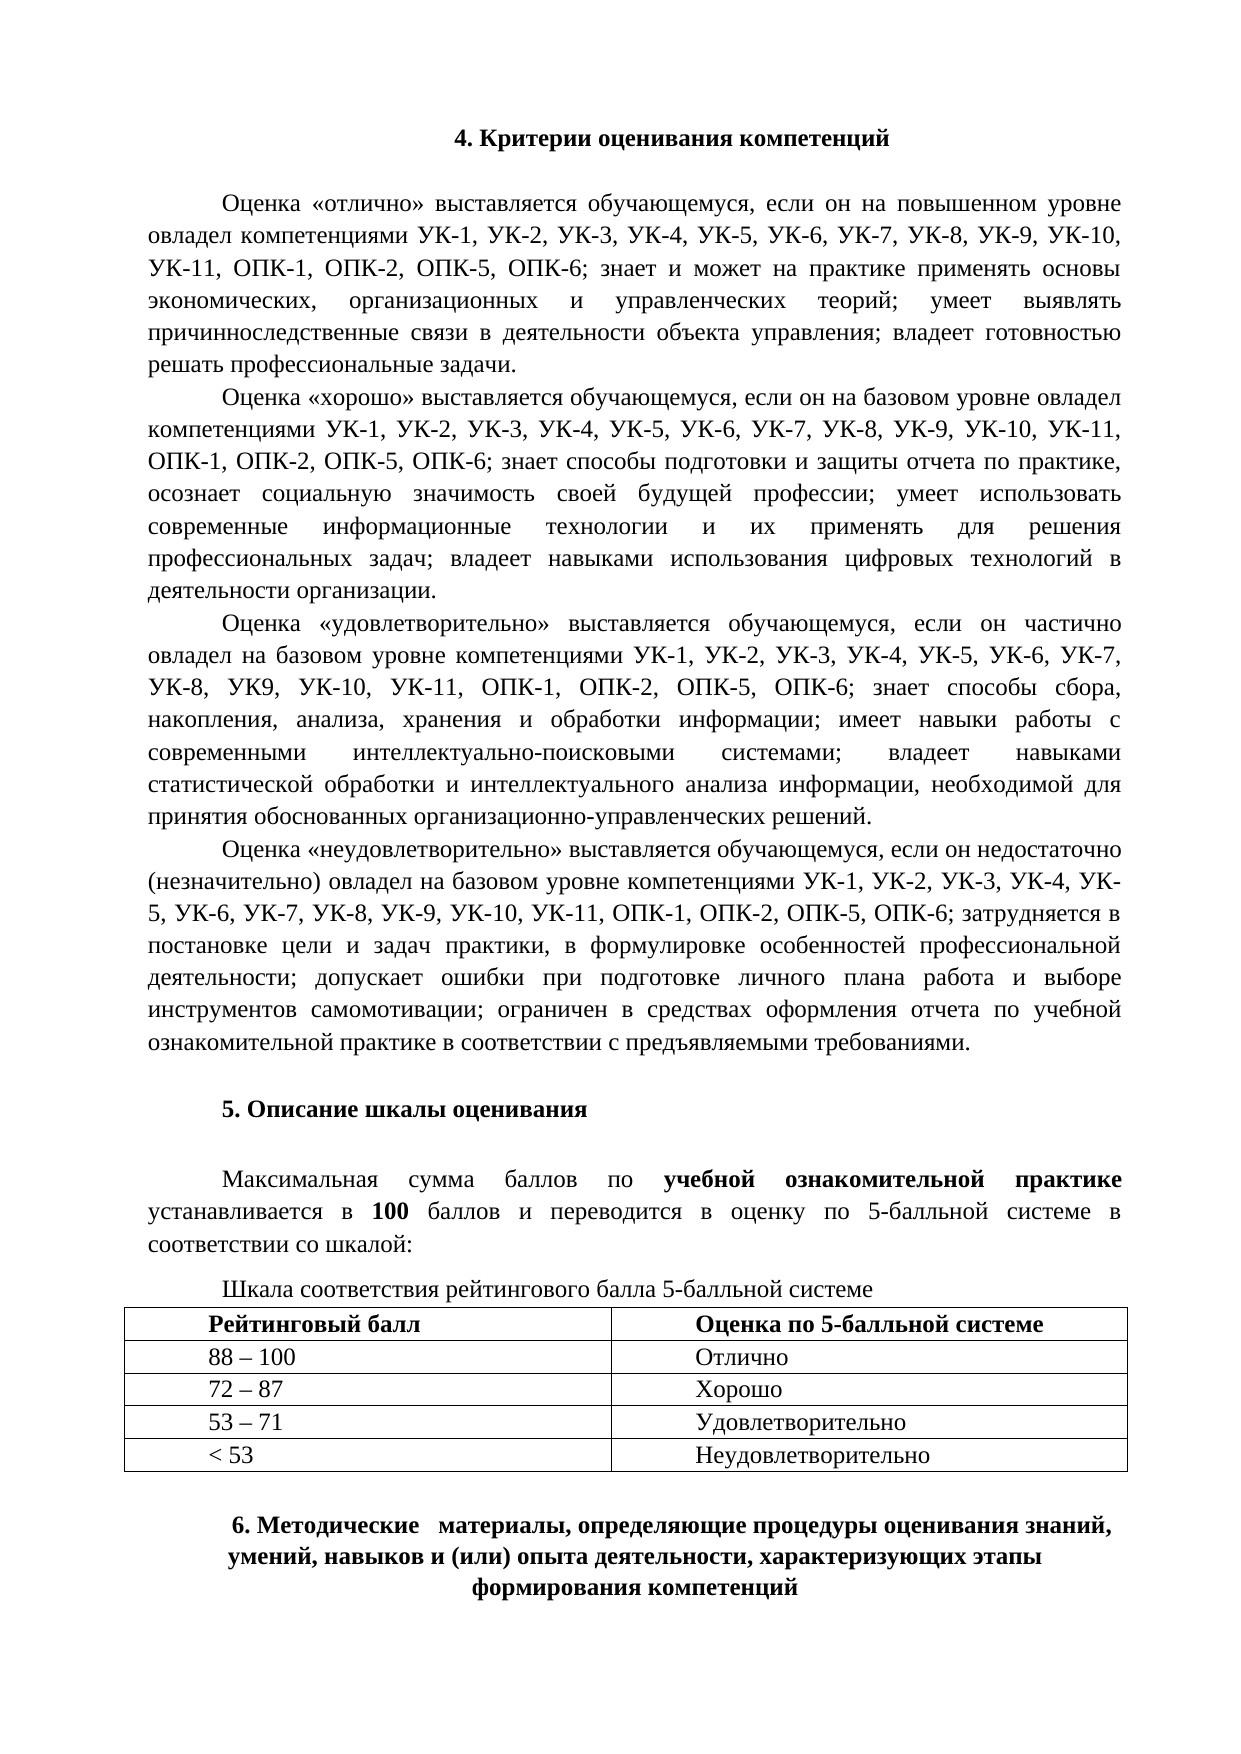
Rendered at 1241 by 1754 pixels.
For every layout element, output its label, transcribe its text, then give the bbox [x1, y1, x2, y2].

subtitle 4. Критерии оценивания компетенций [148, 123, 1122, 152]
table_cell Отлично [612, 1341, 1127, 1373]
table_cell Хорошо [612, 1374, 1127, 1405]
text Максимальная сумма баллов по учебной ознакомительной практике устанавливается в 100 баллов и переводится в оценку по 5-балльной системе в соответствии со шкалой: [148, 1164, 1122, 1257]
subtitle 5. Описание шкалы оценивания [148, 1094, 1122, 1123]
table_cell 53 – 71 [125, 1406, 611, 1438]
table_header Рейтинговый балл [125, 1308, 611, 1340]
table_cell Неудовлетворительно [612, 1439, 1127, 1471]
table_header Оценка по 5-балльной системе [612, 1308, 1127, 1340]
text Оценка «удовлетворительно» выставляется обучающемуся, если он частично овладел на базовом уровне компетенциями УК-1, УК-2, УК-3, УК-4, УК-5, УК-6, УК-7, УК-8, УК9, УК-10, УК-11, ОПК-1, ОПК-2, ОПК-5, ОПК-6; знает способы сбора, накопления, анализа, хранения и обработки информации; имеет навыки работы с современными интеллектуально-поисковыми системами; владеет навыками статистической обработки и интеллектуального анализа информации, необходимой для принятия обоснованных организационно-управленческих решений. [148, 608, 1122, 830]
table_cell < 53 [125, 1439, 611, 1471]
table_cell 72 – 87 [125, 1374, 611, 1405]
table_cell 88 – 100 [125, 1341, 611, 1373]
subtitle 6. Методические материалы, определяющие процедуры оценивания знаний, умений, навыков и (или) опыта деятельности, характеризующих этапы формирования компетенций [148, 1510, 1122, 1601]
text Шкала соответствия рейтингового балла 5-балльной системе [148, 1274, 1122, 1303]
text Оценка «неудовлетворительно» выставляется обучающемуся, если он недостаточно (незначительно) овладел на базовом уровне компетенциями УК-1, УК-2, УК-3, УК-4, УК-5, УК-6, УК-7, УК-8, УК-9, УК-10, УК-11, ОПК-1, ОПК-2, ОПК-5, ОПК-6; затрудняется в постановке цели и задач практики, в формулировке особенностей профессиональной деятельности; допускает ошибки при подготовке личного плана работа и выборе инструментов самомотивации; ограничен в средствах оформления отчета по учебной ознакомительной практике в соответствии с предъявляемыми требованиями. [148, 834, 1122, 1056]
table_cell Удовлетворительно [612, 1406, 1127, 1438]
text Оценка «отлично» выставляется обучающемуся, если он на повышенном уровне овладел компетенциями УК-1, УК-2, УК-3, УК-4, УК-5, УК-6, УК-7, УК-8, УК-9, УК-10, УК-11, ОПК-1, ОПК-2, ОПК-5, ОПК-6; знает и может на практике применять основы экономических, организационных и управленческих теорий; умеет выявлять причинноследственные связи в деятельности объекта управления; владеет готовностью решать профессиональные задачи. [148, 188, 1122, 378]
text Оценка «хорошо» выставляется обучающемуся, если он на базовом уровне овладел компетенциями УК-1, УК-2, УК-3, УК-4, УК-5, УК-6, УК-7, УК-8, УК-9, УК-10, УК-11, ОПК-1, ОПК-2, ОПК-5, ОПК-6; знает способы подготовки и защиты отчета по практике, осознает социальную значимость своей будущей профессии; умеет использовать современные информационные технологии и их применять для решения профессиональных задач; владеет навыками использования цифровых технологий в деятельности организации. [148, 382, 1122, 604]
